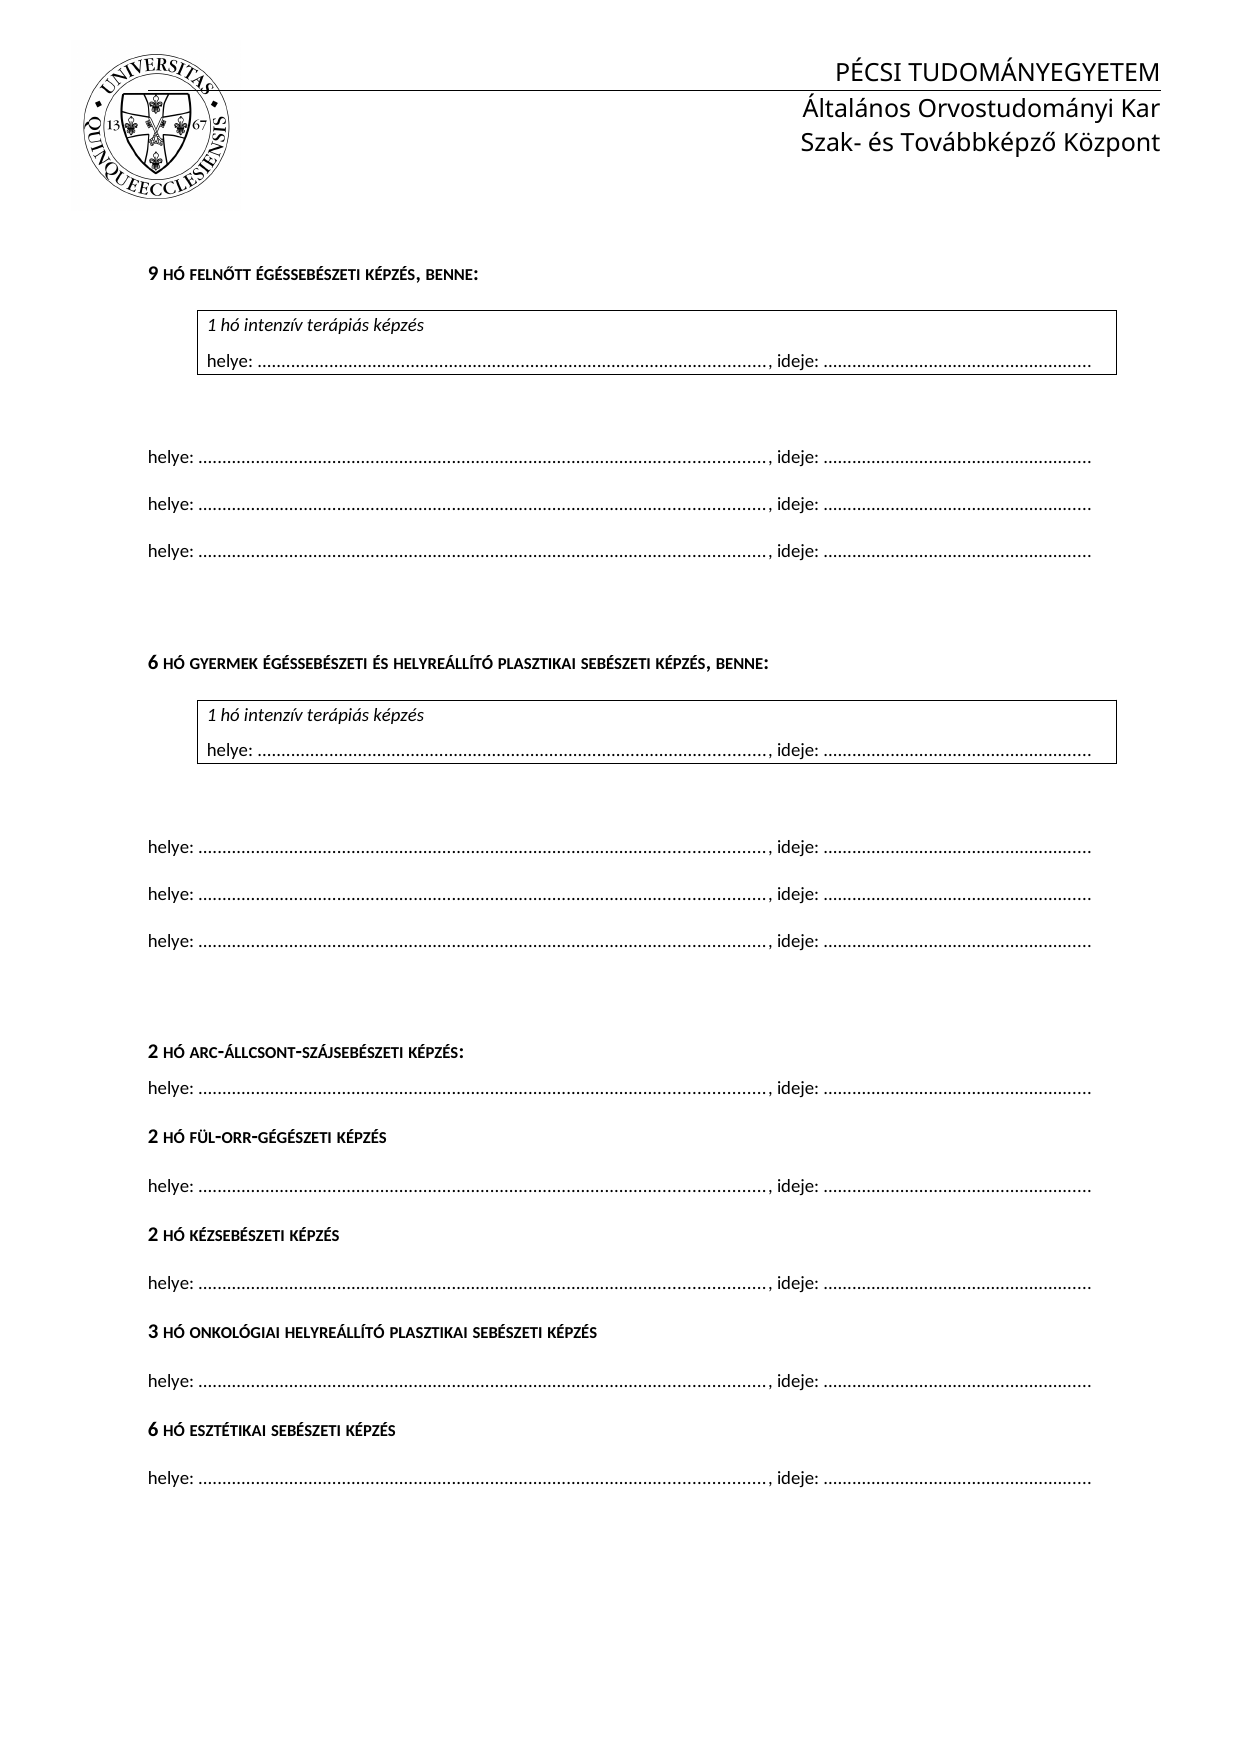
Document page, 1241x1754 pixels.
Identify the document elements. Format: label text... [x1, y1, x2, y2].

text 1 hó intenzív terápiás képzés [198, 311, 1116, 336]
text 3 hó onkológiai helyreállító plasztikai sebészeti képzés [148, 1318, 1085, 1344]
text helye: , ideje: [148, 1174, 1085, 1197]
text helye: , ideje: [148, 1076, 1085, 1099]
text helye: , ideje: [148, 1466, 1085, 1489]
text 6 hó gyermek égéssebészeti és helyreállító plasztikai sebészeti képzés, benne: [148, 649, 1104, 674]
text helye: , ideje: [148, 1271, 1085, 1294]
text 2 hó kézsebészeti képzés [148, 1221, 1085, 1246]
text helye: , ideje: [148, 539, 1085, 562]
text helye: , ideje: [148, 835, 1085, 858]
text 1 hó intenzív terápiás képzés [198, 701, 1116, 726]
text helye: , ideje: [148, 446, 1085, 468]
text 2 hó fül-orr-gégészeti képzés [148, 1123, 1085, 1149]
text 2 hó arc-állcsont-szájsebészeti képzés: [148, 1038, 1104, 1064]
text helye: , ideje: [198, 735, 1116, 763]
text helye: , ideje: [148, 1369, 1085, 1392]
text helye: , ideje: [148, 492, 1085, 515]
text helye: , ideje: [148, 929, 1085, 952]
text 6 hó esztétikai sebészeti képzés [148, 1416, 1085, 1441]
text helye: , ideje: [198, 346, 1116, 374]
text 9 hó felnőtt égéssebészeti képzés, benne: [148, 260, 1104, 285]
text helye: , ideje: [148, 882, 1085, 905]
picture [70, 40, 241, 211]
